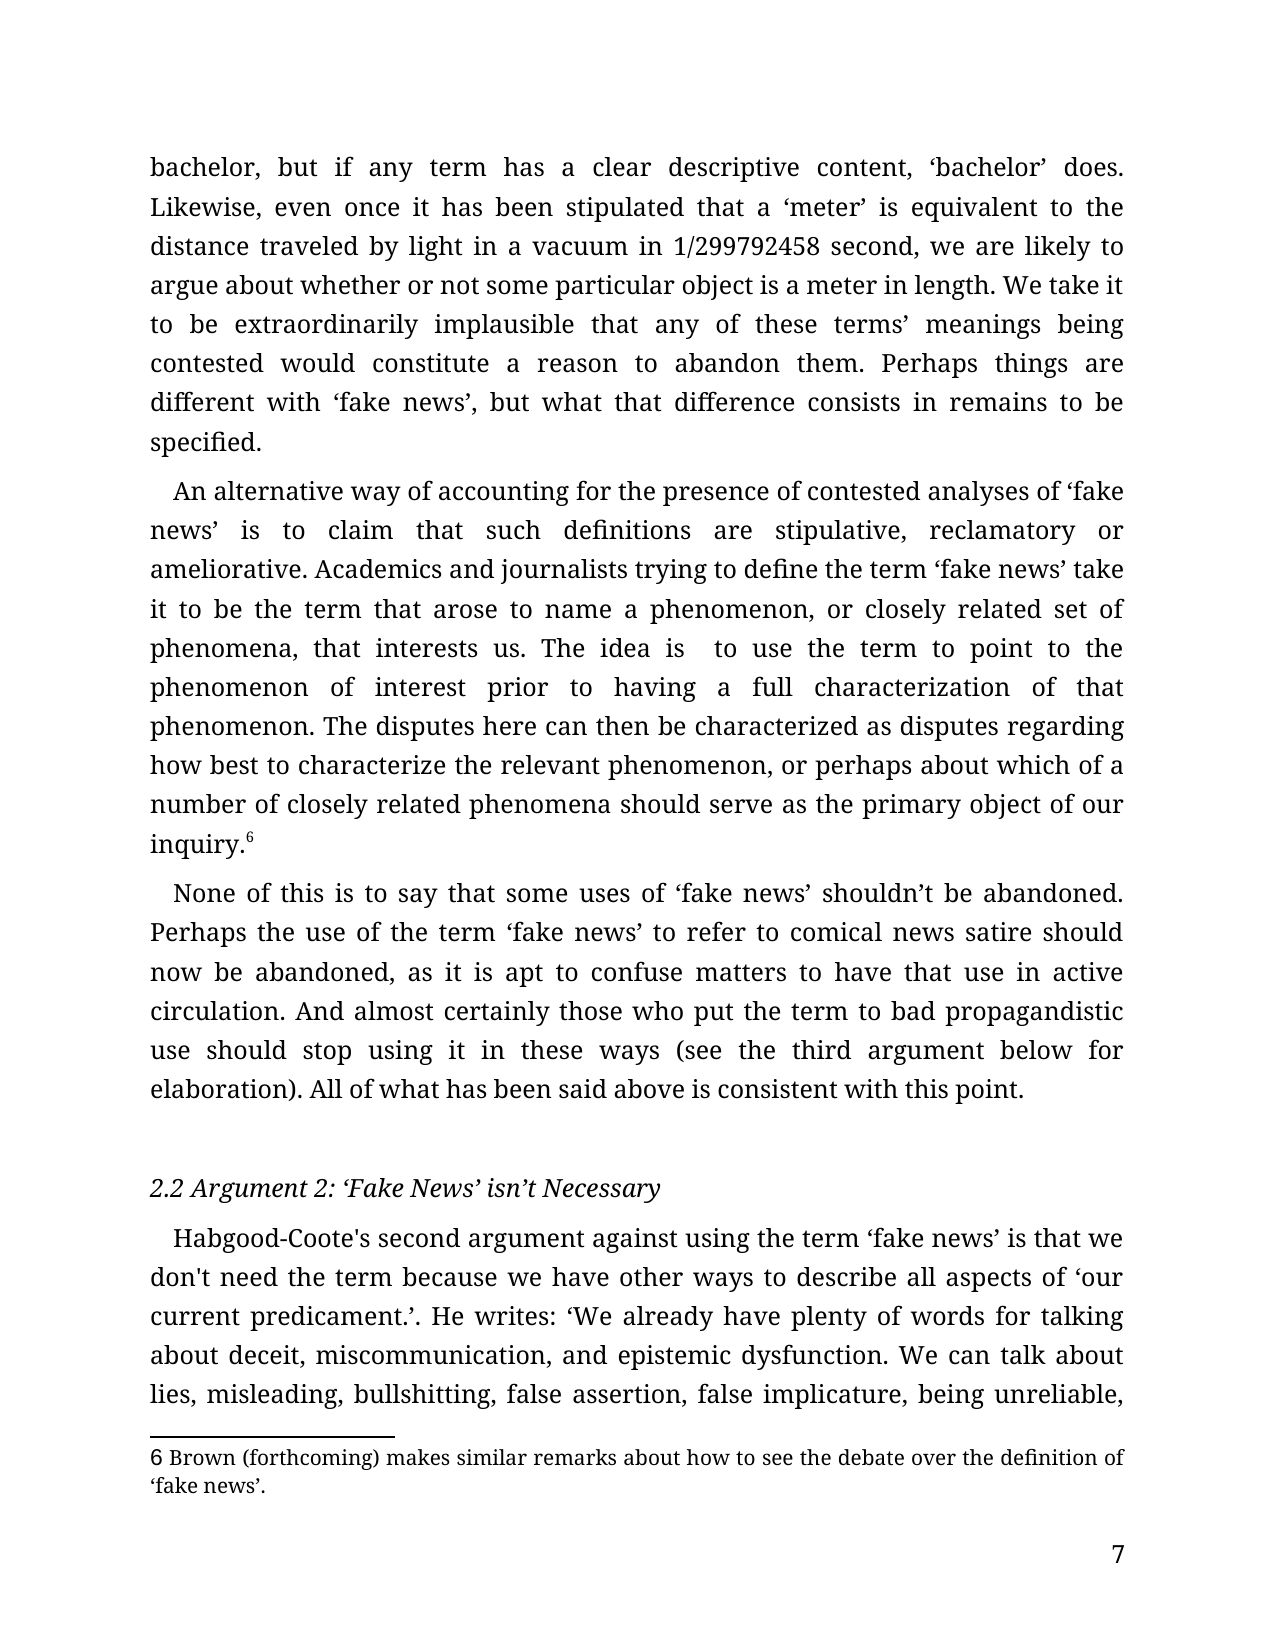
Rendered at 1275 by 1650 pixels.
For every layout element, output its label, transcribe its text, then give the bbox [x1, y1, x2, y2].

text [150, 150, 1125, 458]
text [150, 1220, 1125, 1411]
text An alternative way of accounting for the presence of contested analyses of ‘fake news’ is to claim that such definitions are stipulative, reclamatory or ameliorative. Academics and journalists trying to define the term ‘fake news’ take it to be the term that arose to name a phenomenon, or closely related set of phenomena, that interests us. The idea is to use the term to point to the phenomenon of interest prior to having a full characterization of that phenomenon. The disputes here can then be characterized as disputes regarding how best to characterize the relevant phenomenon, or perhaps about which of a number of closely related phenomena should serve as the primary object of our inquiry. [150, 474, 1125, 860]
text None of this is to say that some uses of ‘fake news’ shouldn’t be abandoned. Perhaps the use of the term ‘fake news’ to refer to comical news satire should now be abandoned, as it is apt to confuse matters to have that use in active circulation. And almost certainly those who put the term to bad propagandistic use should stop using it in these ways (see the third argument below for elaboration). All of what has been said above is consistent with this point. [150, 876, 1125, 1106]
text 2.2 Argument 2: ‘Fake News’ isn’t Necessary [150, 1171, 1125, 1205]
